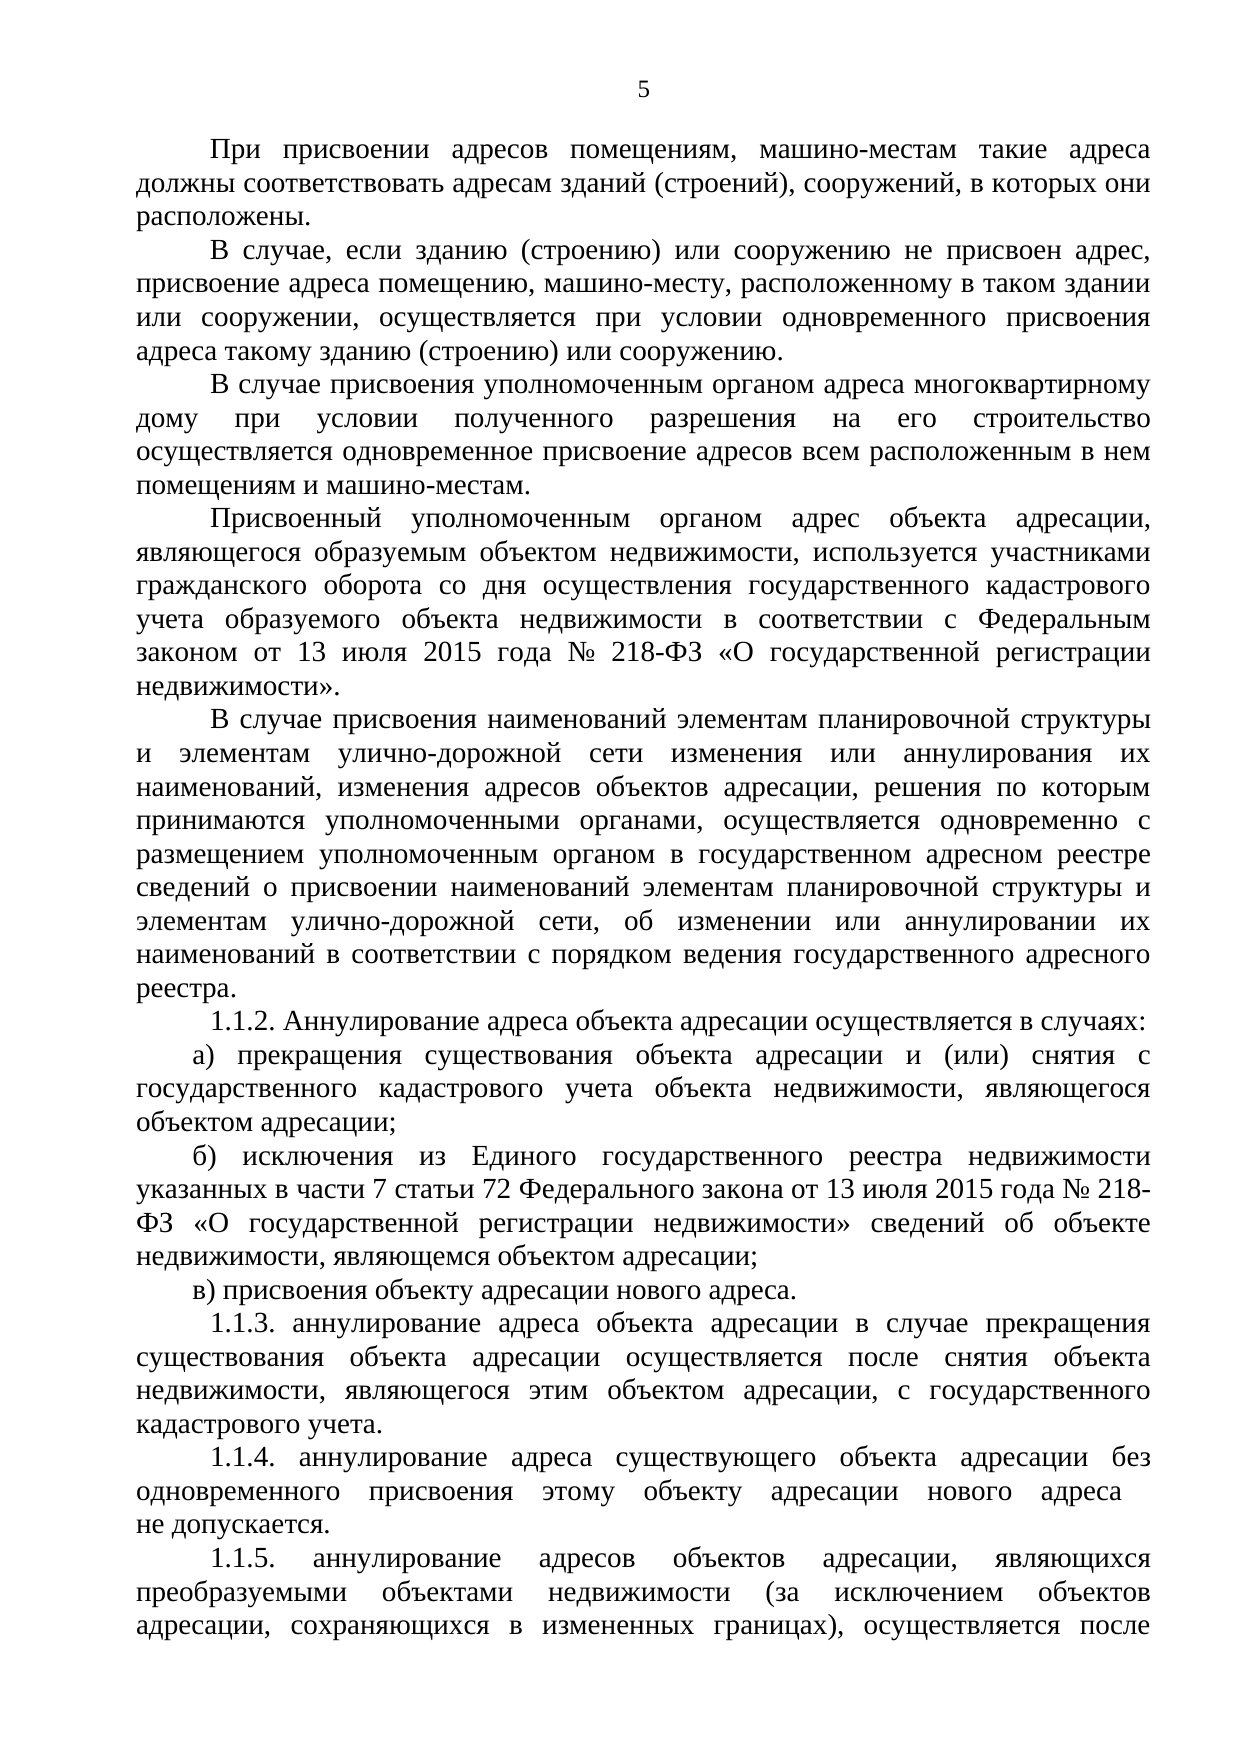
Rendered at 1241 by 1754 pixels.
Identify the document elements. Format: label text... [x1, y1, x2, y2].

text В случае присвоения уполномоченным органом адреса многоквартирному дому при условии полученного разрешения на его строительство осуществляется одновременное присвоение адресов всем расположенным в нем помещениям и машино-местам. [136, 366, 1152, 500]
text а) прекращения существования объекта адресации и (или) снятия с государственного кадастрового учета объекта недвижимости, являющегося объектом адресации; [136, 1037, 1152, 1138]
text б) исключения из Единого государственного реестра недвижимости указанных в части 7 статьи 72 Федерального закона от 13 июля 2015 года № 218-ФЗ «О государственной регистрации недвижимости» сведений об объекте недвижимости, являющемся объектом адресации; [136, 1138, 1152, 1272]
text В случае, если зданию (строению) или сооружению не присвоен адрес, присвоение адреса помещению, машино-месту, расположенному в таком здании или сооружении, осуществляется при условии одновременного присвоения адреса такому зданию (строению) или сооружению. [136, 232, 1152, 366]
text При присвоении адресов помещениям, машино-местам такие адреса должны соответствовать адресам зданий (строений), сооружений, в которых они расположены. [136, 131, 1152, 232]
text Присвоенный уполномоченным органом адрес объекта адресации, являющегося образуемым объектом недвижимости, используется участниками гражданского оборота со дня осуществления государственного кадастрового учета образуемого объекта недвижимости в соответствии с Федеральным законом от 13 июля 2015 года № 218-ФЗ «О государственной регистрации недвижимости». [136, 500, 1152, 702]
text 1.1.3. аннулирование адреса объекта адресации в случае прекращения существования объекта адресации осуществляется после снятия объекта недвижимости, являющегося этим объектом адресации, с государственного кадастрового учета. [136, 1305, 1152, 1439]
text в) присвоения объекту адресации нового адреса. [136, 1272, 1152, 1305]
text 1.1.2. Аннулирование адреса объекта адресации осуществляется в случаях: [136, 1003, 1152, 1037]
text 1.1.4. аннулирование адреса существующего объекта адресации без одновременного присвоения этому объекту адресации нового адреса не допускается. [136, 1439, 1152, 1540]
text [136, 1540, 1152, 1641]
text В случае присвоения наименований элементам планировочной структуры и элементам улично-дорожной сети изменения или аннулирования их наименований, изменения адресов объектов адресации, решения по которым принимаются уполномоченными органами, осуществляется одновременно с размещением уполномоченным органом в государственном адресном реестре сведений о присвоении наименований элементам планировочной структуры и элементам улично-дорожной сети, об изменении или аннулировании их наименований в соответствии с порядком ведения государственного адресного реестра. [136, 702, 1152, 1003]
